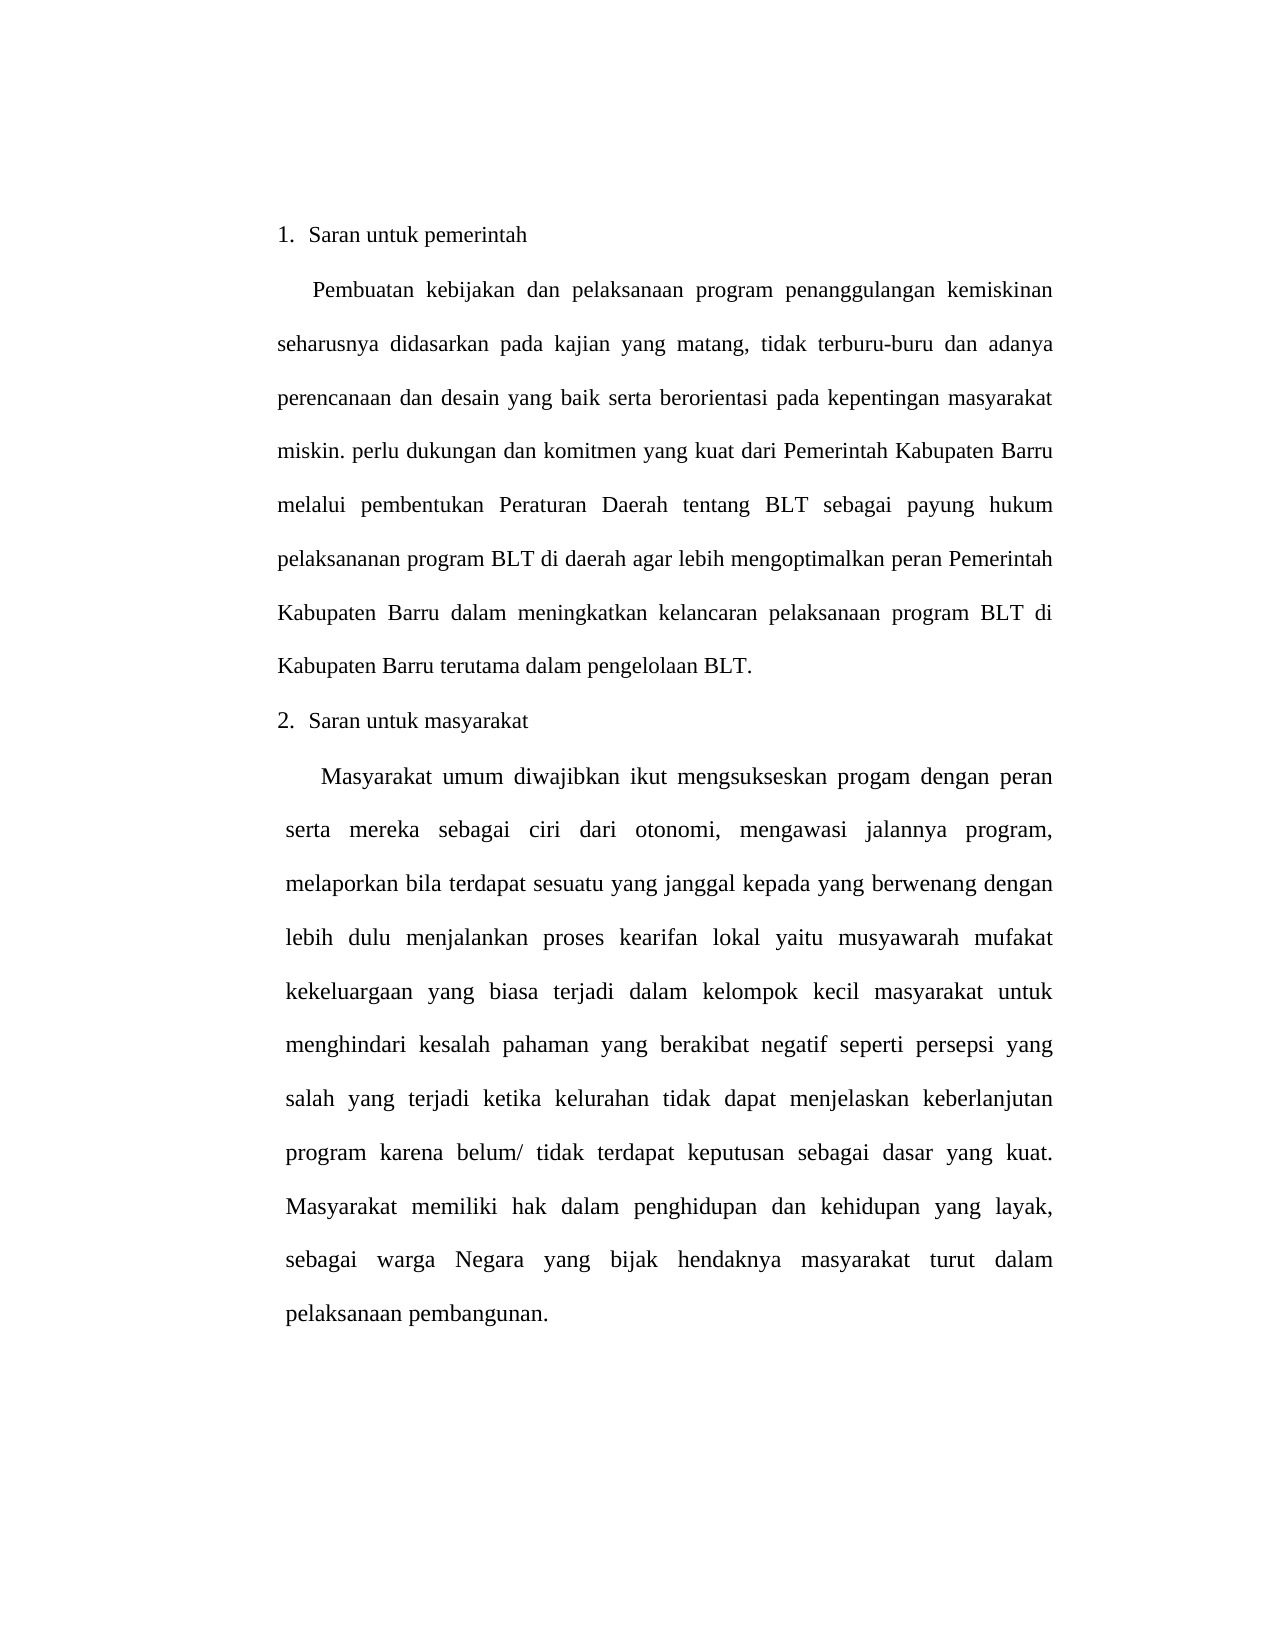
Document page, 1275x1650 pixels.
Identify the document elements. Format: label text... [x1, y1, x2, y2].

text Pembuatan kebijakan dan pelaksanaan program penanggulangan kemiskinan seharusnya didasarkan pada kajian yang matang, tidak terburu-buru dan adanya perencanaan dan desain yang baik serta berorientasi pada kepentingan masyarakat miskin. perlu dukungan dan komitmen yang kuat dari Pemerintah Kabupaten Barru melalui pembentukan Peraturan Daerah tentang BLT sebagai payung hukum pelaksananan program BLT di daerah agar lebih mengoptimalkan peran Pemerintah Kabupaten Barru dalam meningkatkan kelancaran pelaksanaan program BLT di Kabupaten Barru terutama dalam pengelolaan BLT. [277, 276, 1054, 679]
text 1. Saran untuk pemerintah [277, 220, 1125, 248]
text Masyarakat umum diwajibkan ikut mengsukseskan progam dengan peran serta mereka sebagai ciri dari otonomi, mengawasi jalannya program, melaporkan bila terdapat sesuatu yang janggal kepada yang berwenang dengan lebih dulu menjalankan proses kearifan lokal yaitu musyawarah mufakat kekeluargaan yang biasa terjadi dalam kelompok kecil masyarakat untuk menghindari kesalah pahaman yang berakibat negatif seperti persepsi yang salah yang terjadi ketika kelurahan tidak dapat menjelaskan keberlanjutan program karena belum/ tidak terdapat keputusan sebagai dasar yang kuat. Masyarakat memiliki hak dalam penghidupan dan kehidupan yang layak, sebagai warga Negara yang bijak hendaknya masyarakat turut dalam pelaksanaan pembangunan. [285, 762, 1054, 1327]
text 2. Saran untuk masyarakat [277, 706, 1125, 734]
